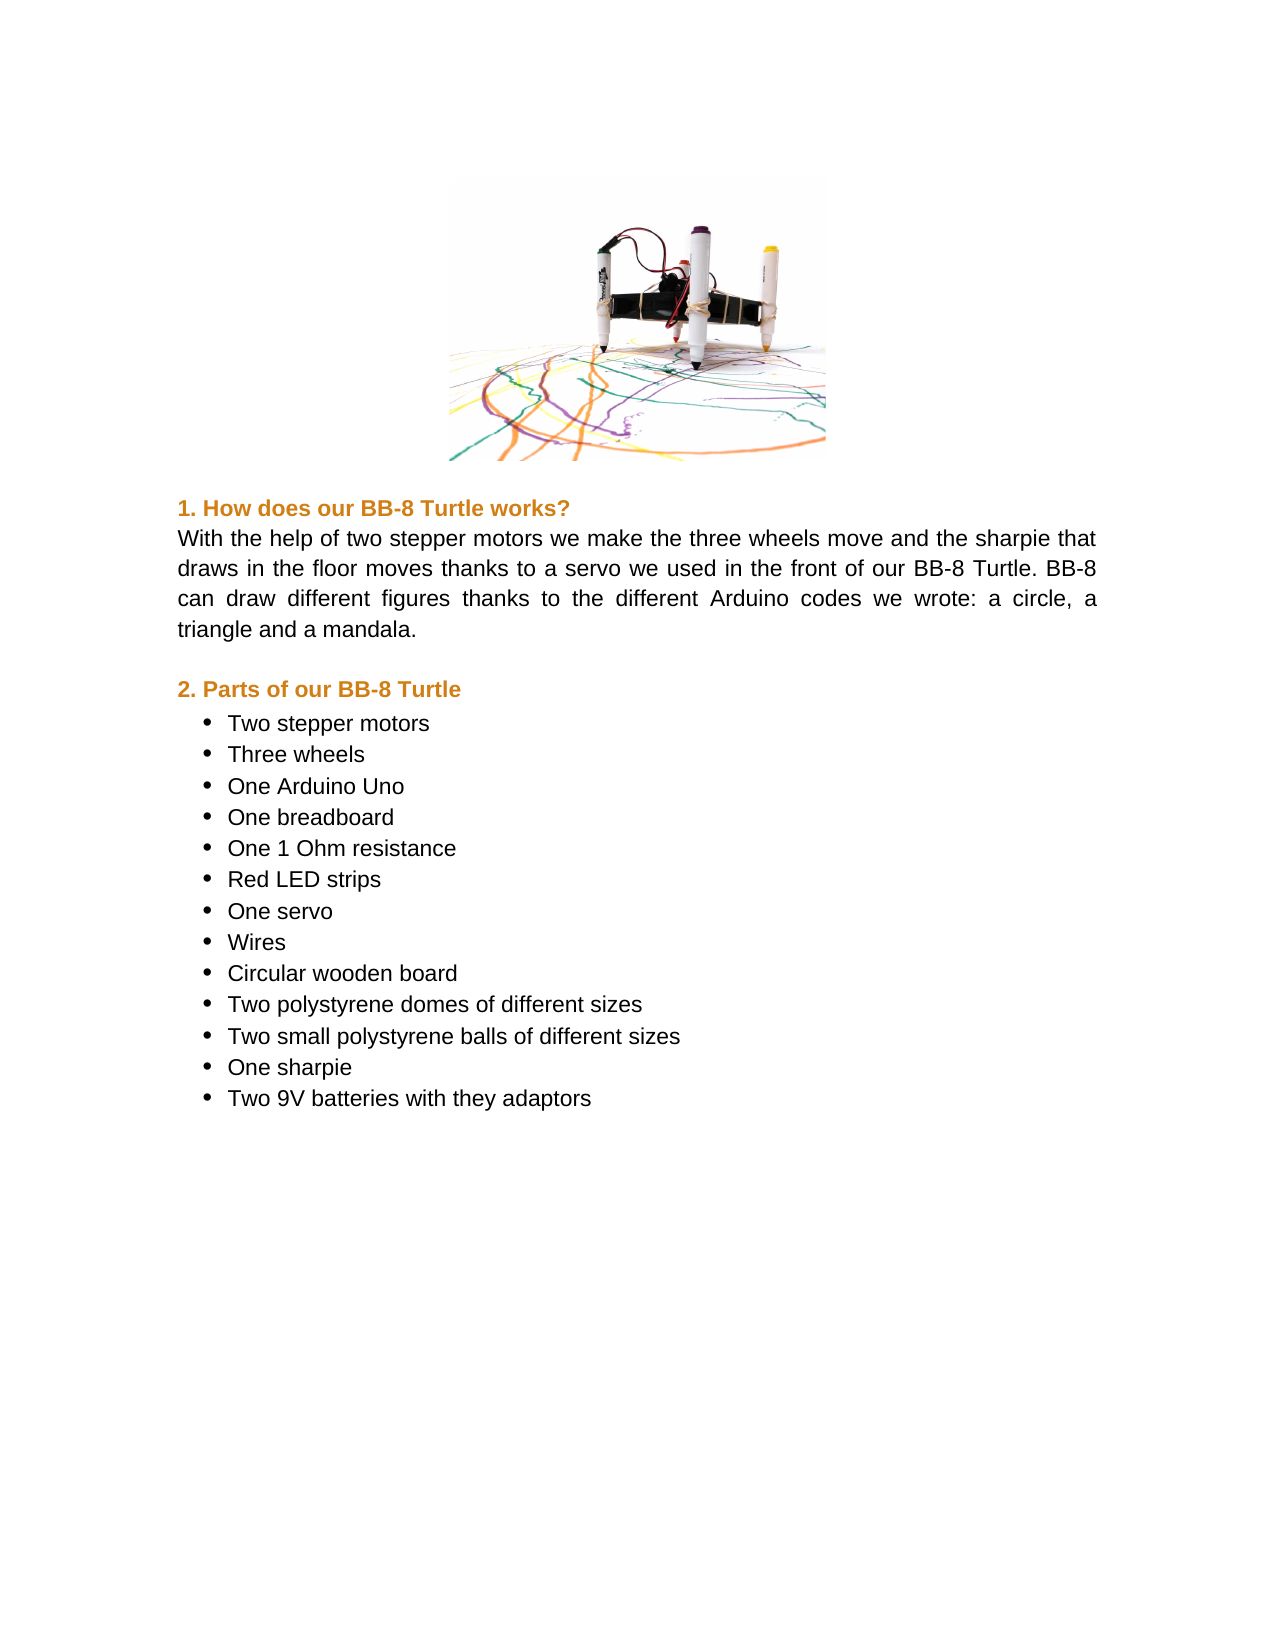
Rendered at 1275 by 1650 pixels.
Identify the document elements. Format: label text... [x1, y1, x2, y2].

list One Arduino Uno [202, 769, 1098, 800]
list Two small polystyrene balls of different sizes [202, 1019, 1098, 1050]
text 1. How does our BB-8 Turtle works? [177, 495, 1098, 521]
list Circular wooden board [202, 956, 1098, 987]
list One 1 Ohm resistance [202, 831, 1098, 862]
text With the help of two stepper motors we make the three wheels move and the sharpie that draws in the floor moves thanks to a servo we used in the front of our BB-8 Turtle. BB-8 can draw different figures thanks to the different Arduino codes we wrote: a circle, a triangle and a mandala. [177, 525, 1098, 642]
list One breadboard [202, 800, 1098, 831]
list Two stepper motors [202, 706, 1098, 737]
picture [449, 177, 826, 461]
list Three wheels [202, 737, 1098, 769]
list Two polystyrene domes of different sizes [202, 987, 1098, 1019]
list Wires [202, 925, 1098, 956]
list Two 9V batteries with they adaptors [202, 1081, 1098, 1112]
list One servo [202, 894, 1098, 925]
text 2. Parts of our BB-8 Turtle [177, 676, 1098, 702]
list Red LED strips [202, 862, 1098, 894]
list One sharpie [202, 1050, 1098, 1081]
